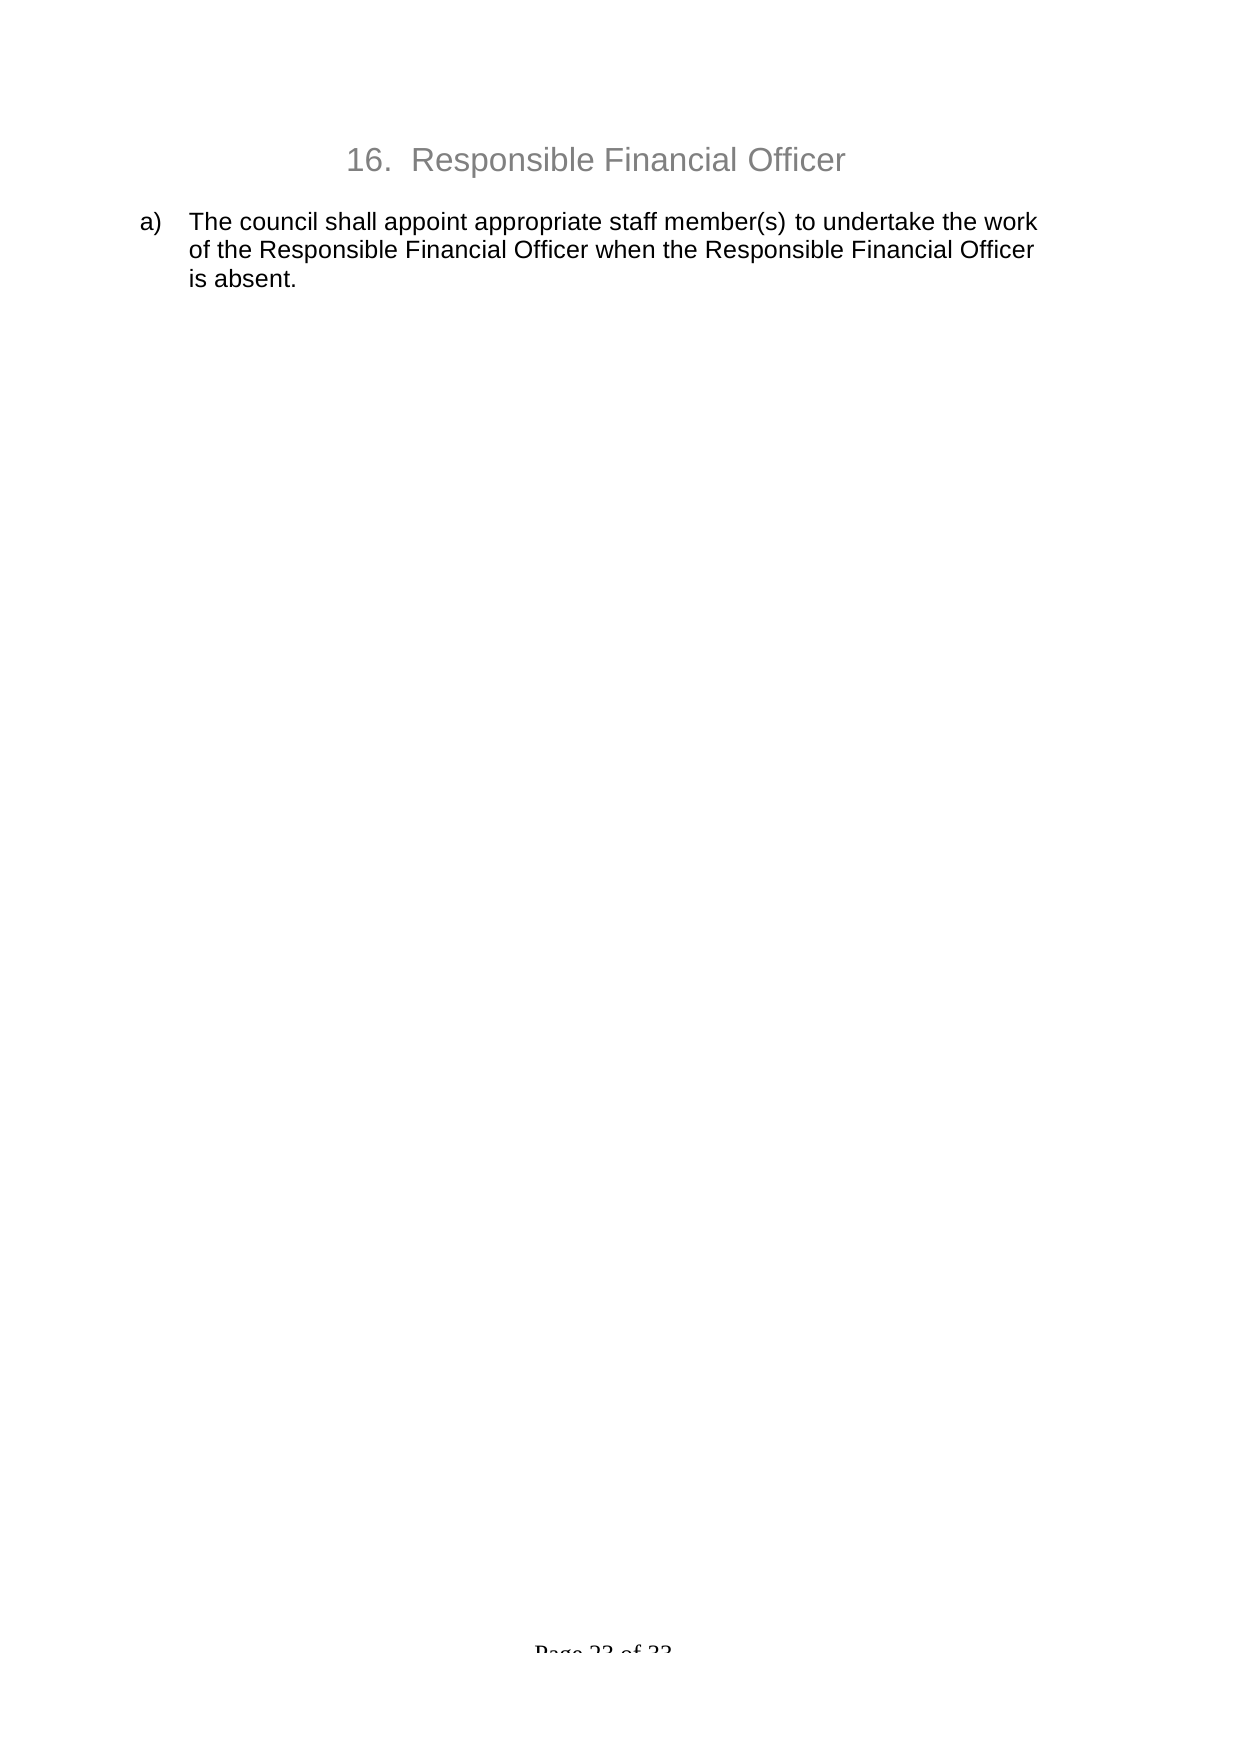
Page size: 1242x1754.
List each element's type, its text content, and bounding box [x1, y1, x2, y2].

list The council shall appoint appropriate staff member(s) to undertake the work of the Responsible Financial Officer when the Responsible Financial Officer is absent. [139, 207, 1048, 293]
text 16. Responsible Financial Officer [218, 139, 973, 178]
